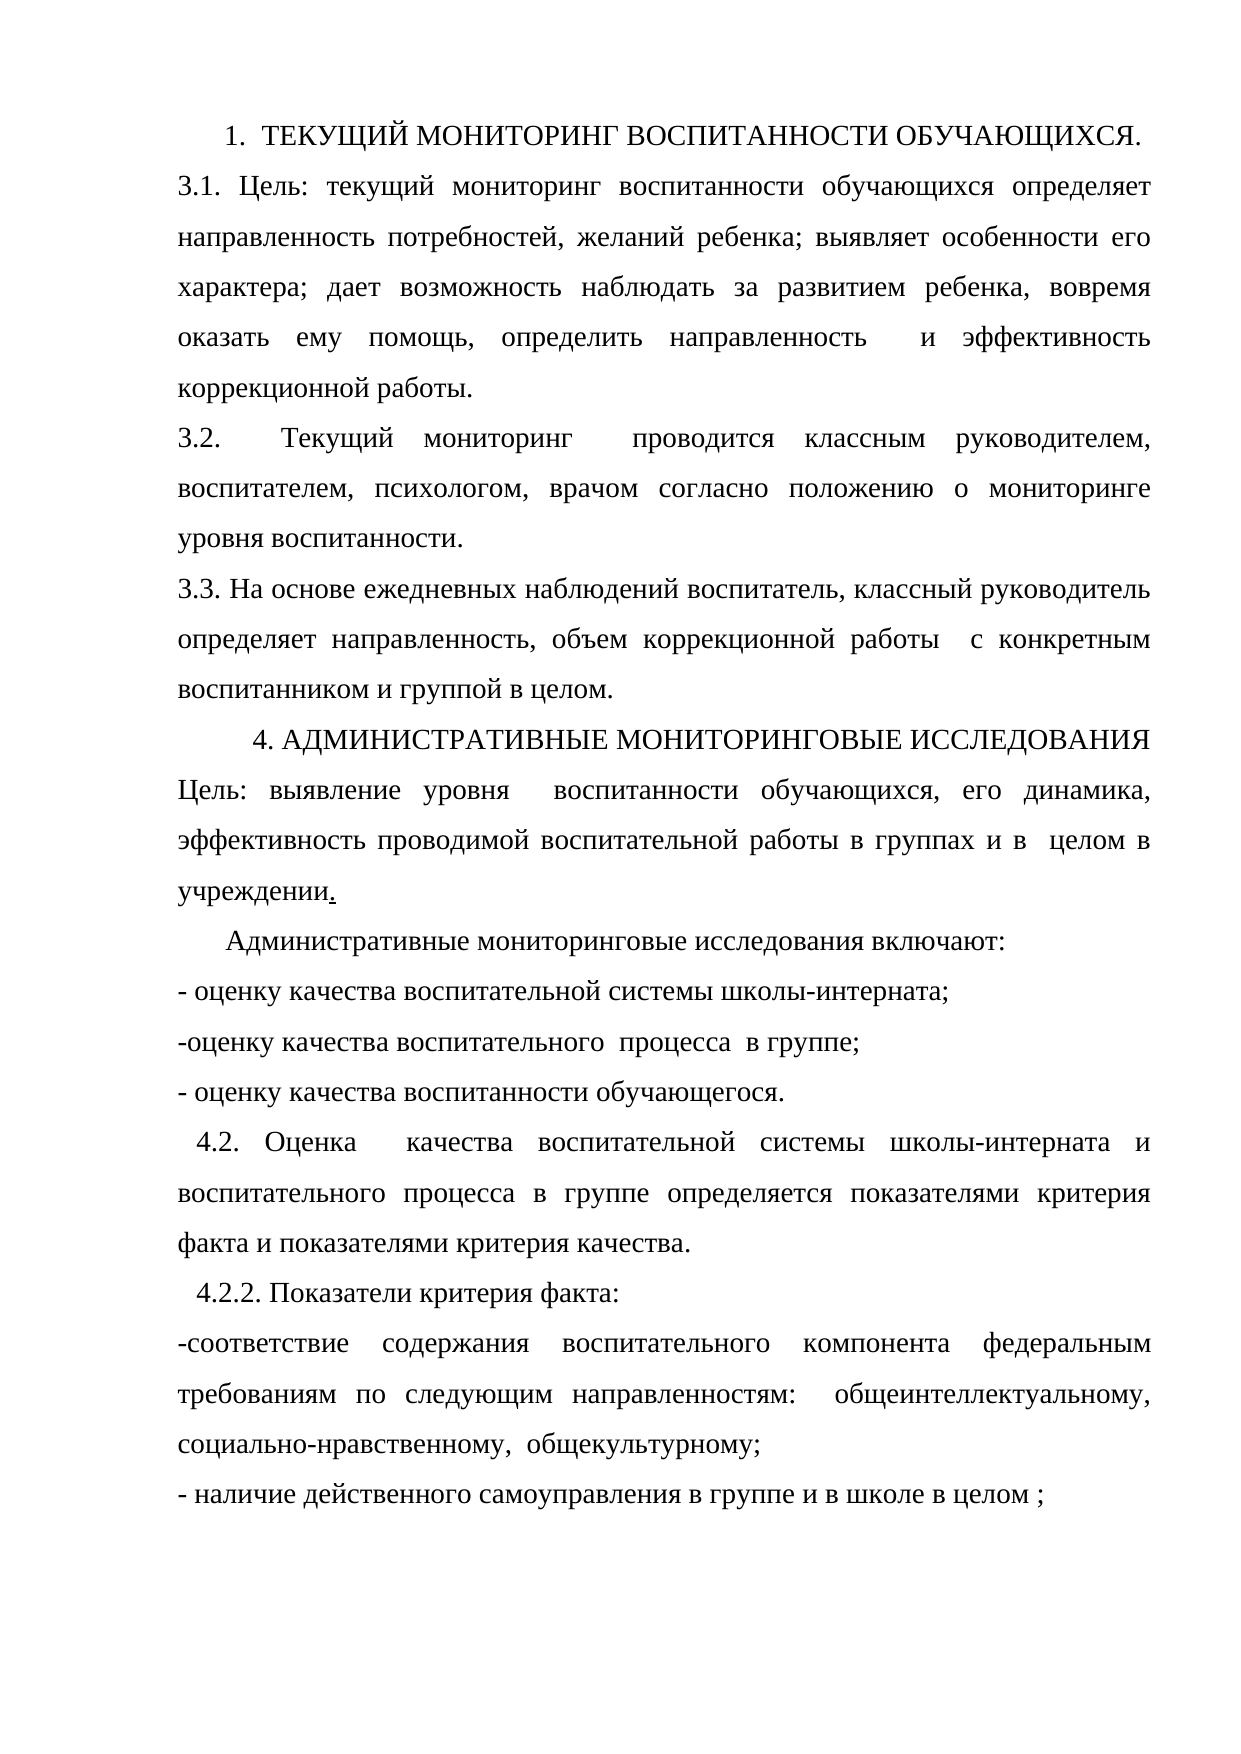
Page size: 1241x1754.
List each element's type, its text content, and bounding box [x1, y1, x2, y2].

text -соответствие содержания воспитательного компонента федеральным требованиям по следующим направленностям: общеинтеллектуальному, социально-нравственному, общекультурному; [177, 1326, 1152, 1460]
text 3.1. Цель: текущий мониторинг воспитанности обучающихся определяет направленность потребностей, желаний ребенка; выявляет особенности его характера; дает возможность наблюдать за развитием ребенка, вовремя оказать ему помощь, определить направленность и эффективность коррекционной работы. [177, 168, 1152, 403]
text 3.3. На основе ежедневных наблюдений воспитатель, классный руководитель определяет направленность, объем коррекционной работы с конкретным воспитанником и группой в целом. [177, 571, 1152, 705]
text - оценку качества воспитательной системы школы-интерната; [177, 973, 1152, 1007]
text - наличие действенного самоуправления в группе и в школе в целом ; [177, 1477, 1152, 1510]
text 4.2. Оценка качества воспитательной системы школы-интерната и воспитательного процесса в группе определяется показателями критерия факта и показателями критерия качества. [177, 1124, 1152, 1258]
text 3.2. Текущий мониторинг проводится классным руководителем, воспитателем, психологом, врачом согласно положению о мониторинге уровня воспитанности. [177, 420, 1152, 554]
text 4.2.2. Показатели критерия факта: [177, 1275, 1152, 1309]
text Административные мониторинговые исследования включают: [177, 923, 1152, 957]
text - оценку качества воспитанности обучающегося. [177, 1074, 1152, 1108]
list ТЕКУЩИЙ МОНИТОРИНГ ВОСПИТАННОСТИ ОБУЧАЮЩИХСЯ. [215, 118, 1152, 152]
text Цель: выявление уровня воспитанности обучающихся, его динамика, эффективность проводимой воспитательной работы в группах и в целом в учреждении. [177, 772, 1152, 906]
text 4. АДМИНИСТРАТИВНЫЕ МОНИТОРИНГОВЫЕ ИССЛЕДОВАНИЯ [252, 722, 1152, 755]
text -оценку качества воспитательного процесса в группе; [177, 1024, 1152, 1057]
